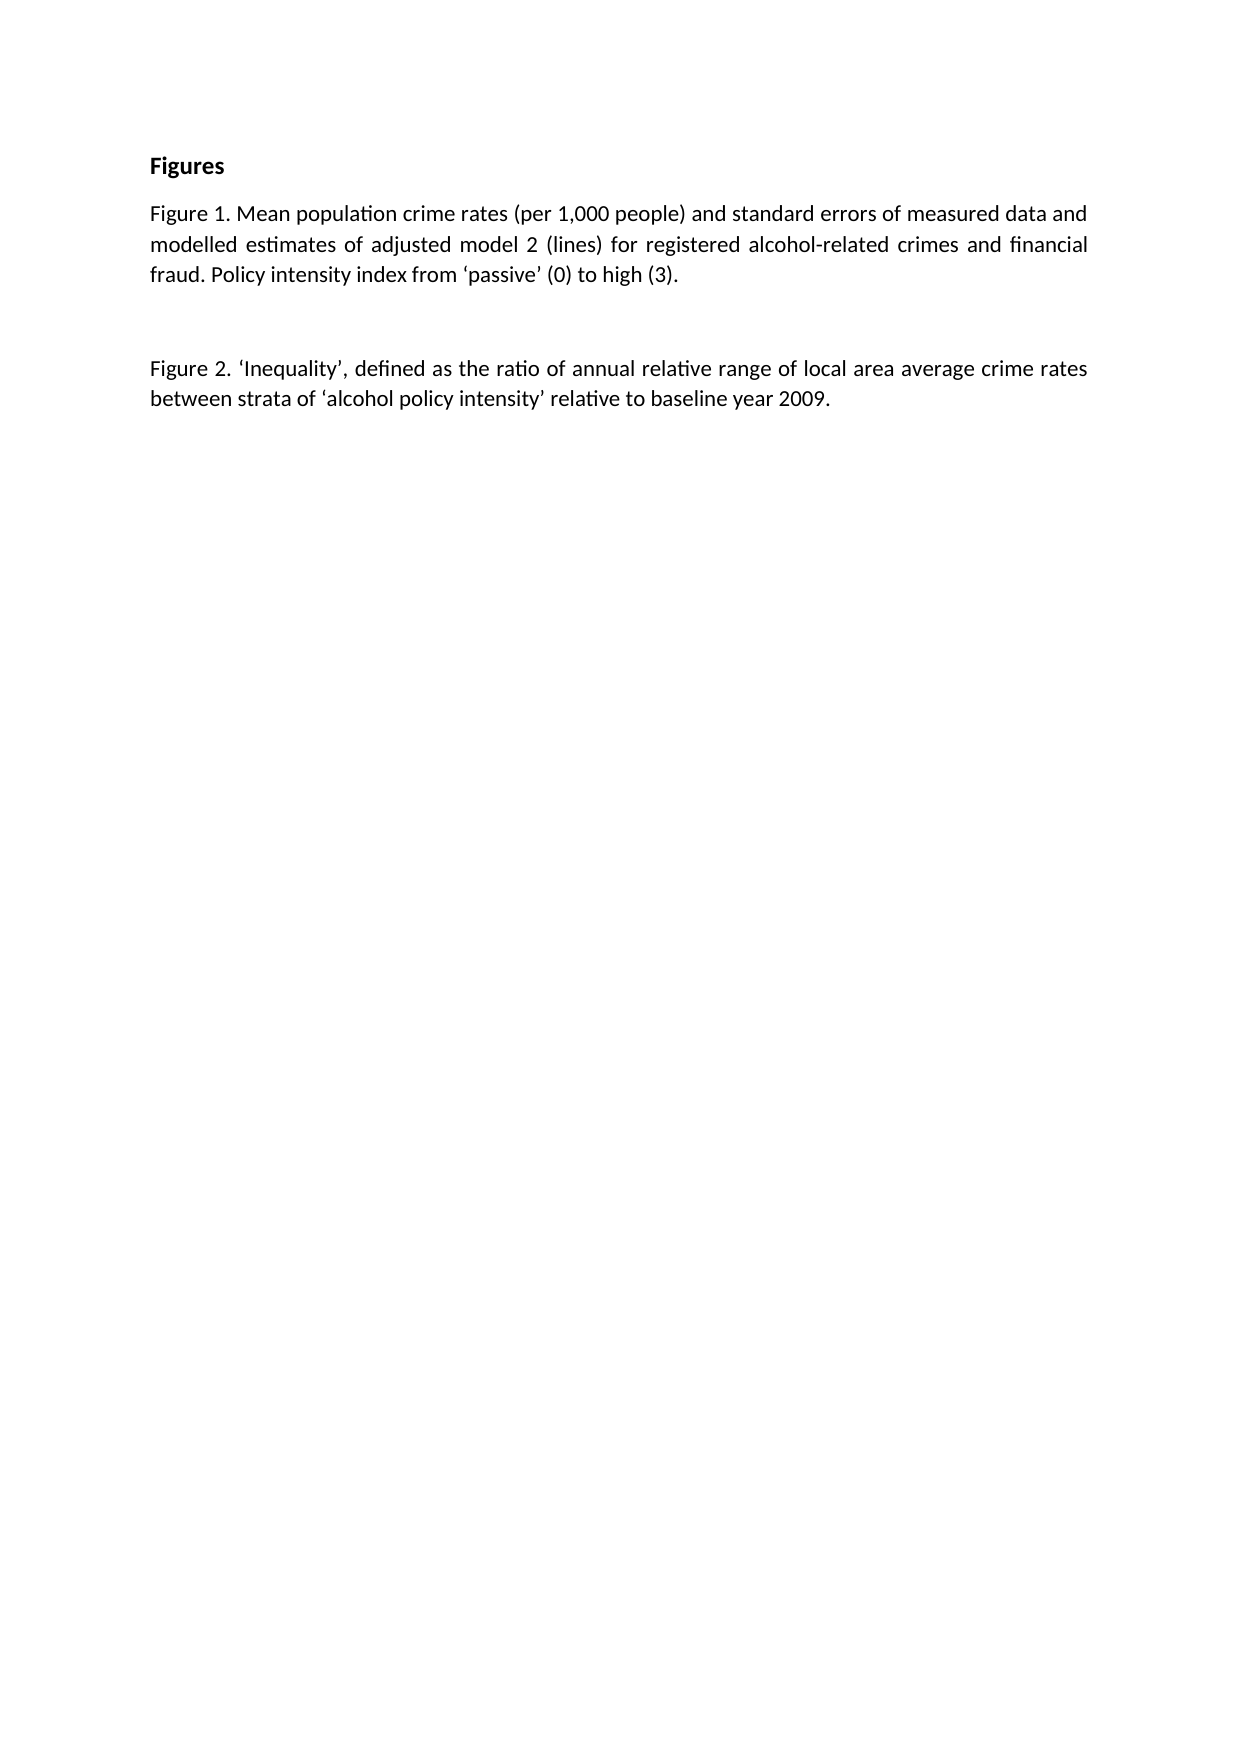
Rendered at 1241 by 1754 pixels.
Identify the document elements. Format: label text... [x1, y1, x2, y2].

text Figures [150, 150, 1090, 181]
text Figure 2. ‘Inequality’, defined as the ratio of annual relative range of local area average crime rates between strata of ‘alcohol policy intensity’ relative to baseline year 2009. [150, 354, 1090, 412]
text Figure 1. Mean population crime rates (per 1,000 people) and standard errors of measured data and modelled estimates of adjusted model 2 (lines) for registered alcohol-related crimes and financial fraud. Policy intensity index from ‘passive’ (0) to high (3). [150, 199, 1090, 288]
